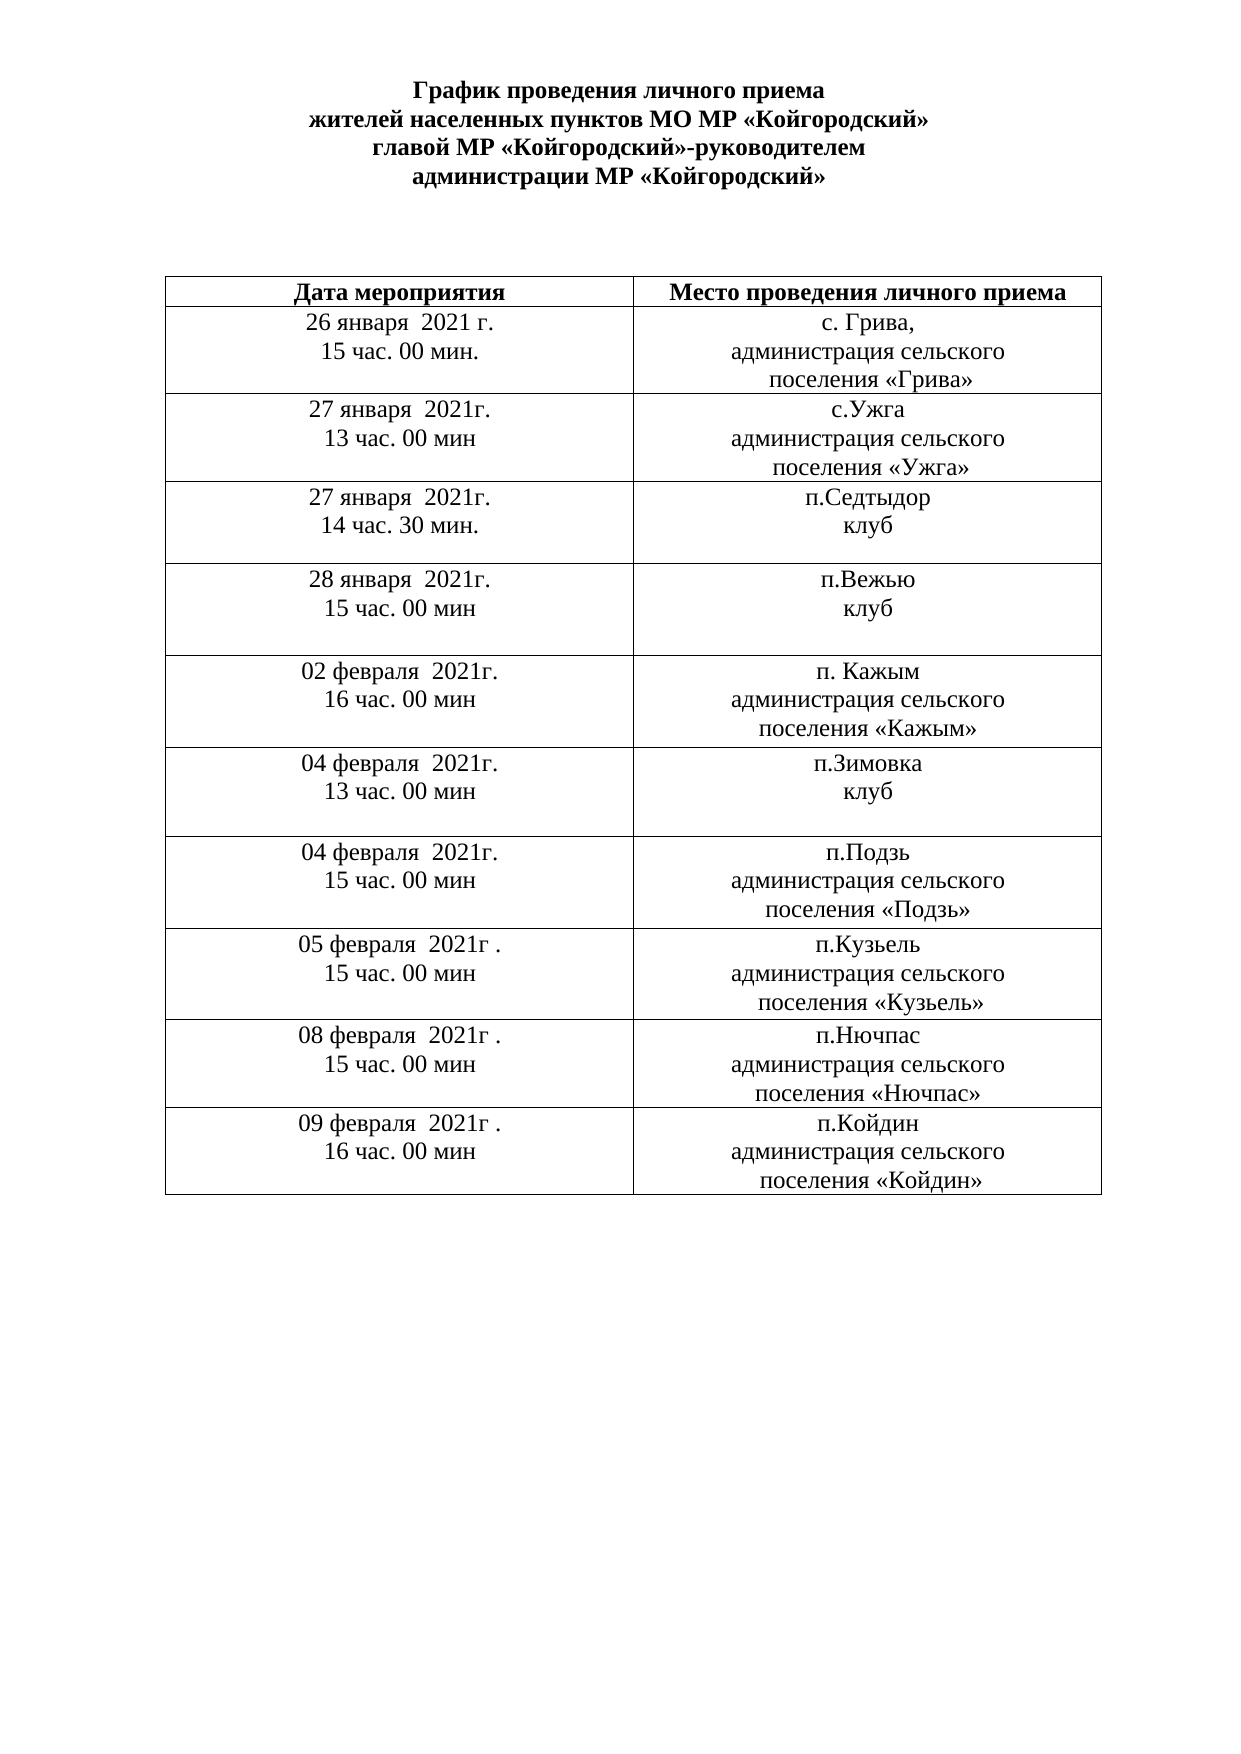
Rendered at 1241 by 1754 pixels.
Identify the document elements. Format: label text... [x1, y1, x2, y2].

table_header Дата мероприятия [166, 277, 633, 306]
table_cell п.Вежью клуб [634, 564, 1101, 655]
table_cell с.Ужга администрация сельского поселения «Ужга» [634, 394, 1101, 481]
table_cell п.Нючпас администрация сельского поселения «Нючпас» [634, 1020, 1101, 1107]
text График проведения личного приема [112, 75, 1125, 104]
table_cell 09 февраля 2021г . 16 час. 00 мин [166, 1108, 633, 1194]
table_cell 27 января 2021г. 14 час. 30 мин. [166, 482, 633, 563]
table_cell 04 февраля 2021г. 13 час. 00 мин [166, 748, 633, 836]
table_cell с. Грива, администрация сельского поселения «Грива» [634, 307, 1101, 393]
table_cell 28 января 2021г. 15 час. 00 мин [166, 564, 633, 655]
text администрации МР «Койгородский» [112, 161, 1125, 190]
table_cell 27 января 2021г. 13 час. 00 мин [166, 394, 633, 481]
text главой МР «Койгородский»-руководителем [112, 132, 1125, 161]
table_cell 26 января 2021 г. 15 час. 00 мин. [166, 307, 633, 393]
table_cell 02 февраля 2021г. 16 час. 00 мин [166, 656, 633, 747]
table_cell п. Кажым администрация сельского поселения «Кажым» [634, 656, 1101, 747]
text жителей населенных пунктов МО МР «Койгородский» [112, 104, 1125, 132]
table_cell п.Койдин администрация сельского поселения «Койдин» [634, 1108, 1101, 1194]
table_cell п.Подзь администрация сельского поселения «Подзь» [634, 837, 1101, 928]
table_cell 04 февраля 2021г. 15 час. 00 мин [166, 837, 633, 928]
table_cell 08 февраля 2021г . 15 час. 00 мин [166, 1020, 633, 1107]
table_cell 05 февраля 2021г . 15 час. 00 мин [166, 929, 633, 1019]
table_cell п.Седтыдор клуб [634, 482, 1101, 563]
table_cell п.Зимовка клуб [634, 748, 1101, 836]
table_header Место проведения личного приема [634, 277, 1101, 306]
table_cell п.Кузьель администрация сельского поселения «Кузьель» [634, 929, 1101, 1019]
